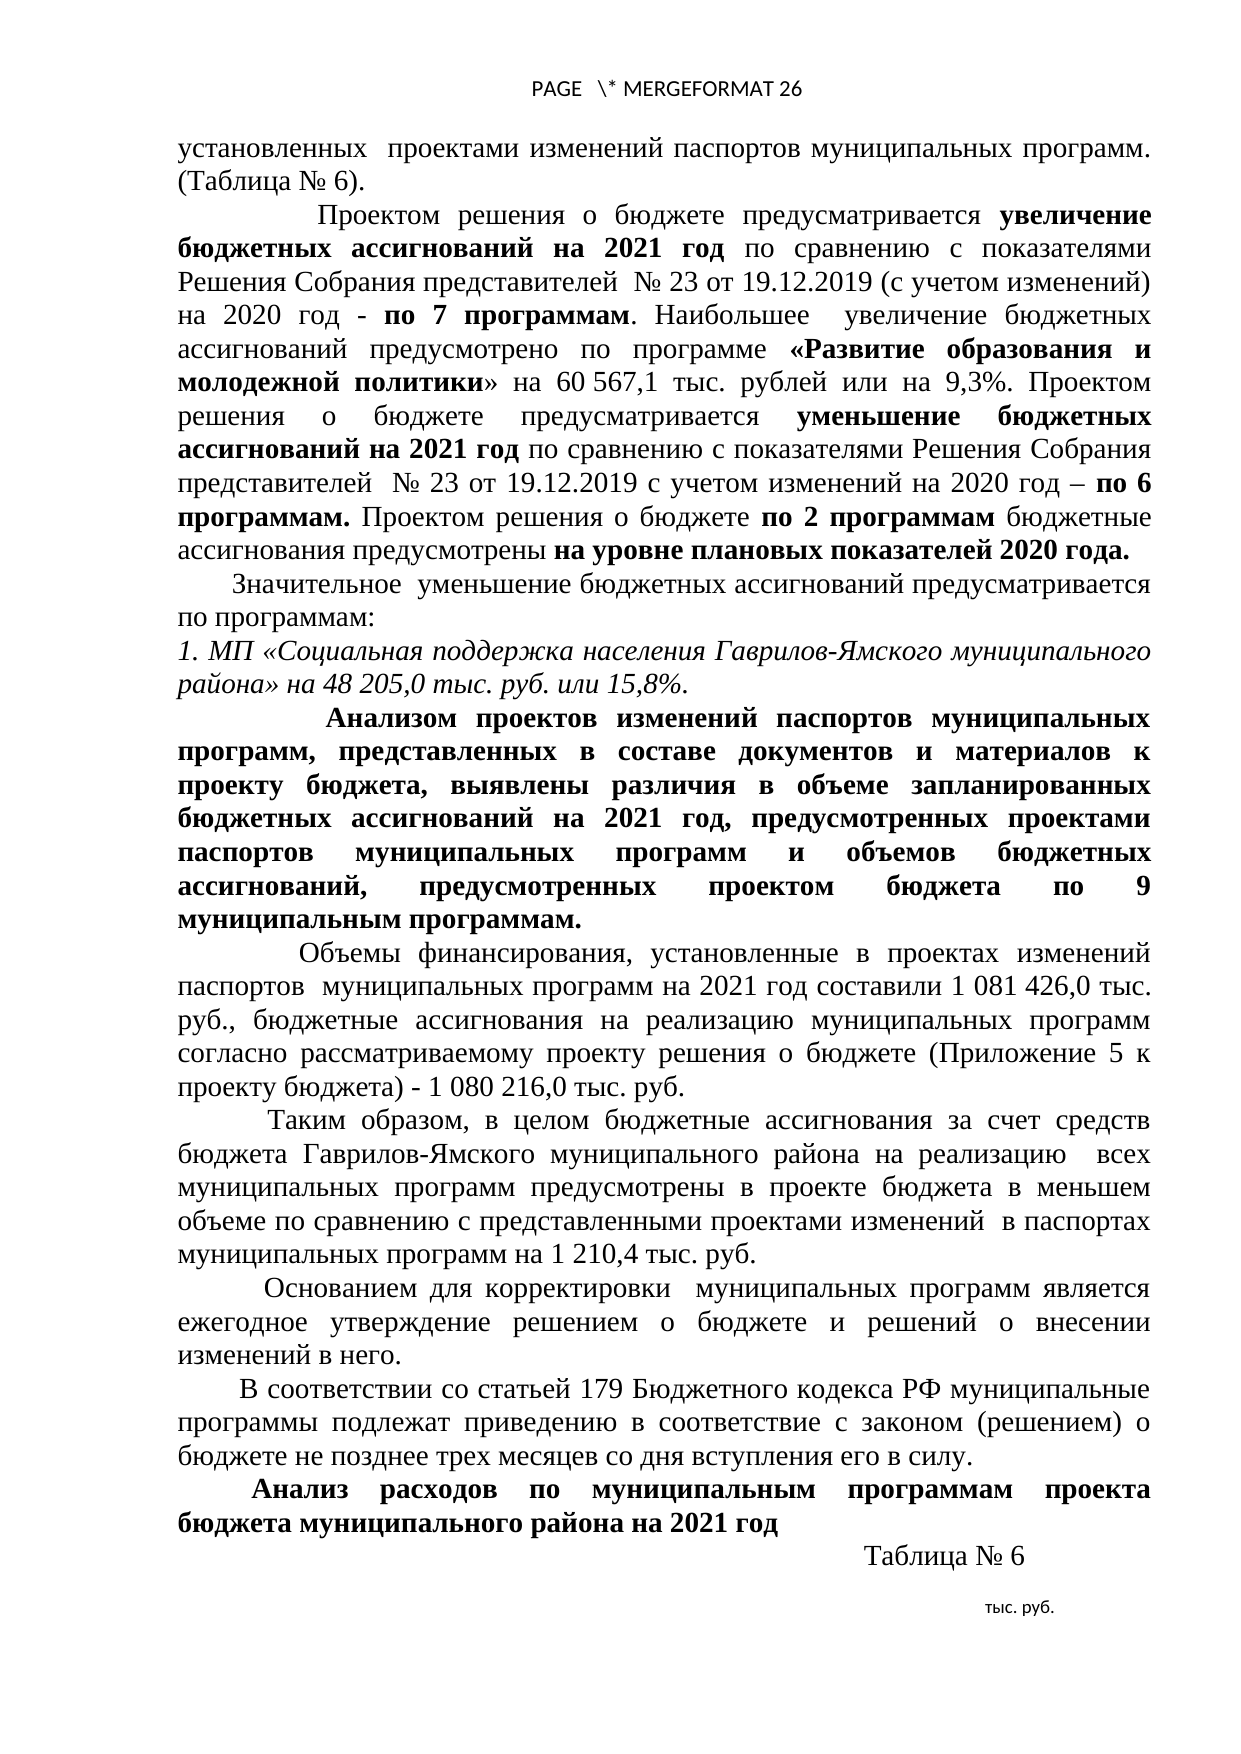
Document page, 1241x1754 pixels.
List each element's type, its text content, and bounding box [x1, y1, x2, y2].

text тыс. руб. [177, 1595, 1152, 1618]
text Анализ расходов по муниципальным программам проекта бюджета муниципального района на 2021 год [177, 1471, 1152, 1538]
text Значительное уменьшение бюджетных ассигнований предусматривается по программам: [177, 566, 1152, 633]
text Проектом решения о бюджете предусматривается увеличение бюджетных ассигнований на 2021 год по сравнению с показателями Решения Собрания представителей № 23 от 19.12.2019 (с учетом изменений) на 2020 год - по 7 программам. Наибольшее увеличение бюджетных ассигнований предусмотрено по программе «Развитие образования и молодежной политики» на 60 567,1 тыс. рублей или на 9,3%. Проектом решения о бюджете предусматривается уменьшение бюджетных ассигнований на 2021 год по сравнению с показателями Решения Собрания представителей № 23 от 19.12.2019 с учетом изменений на 2020 год – по 6 программам. Проектом решения о бюджете по 2 программам бюджетные ассигнования предусмотрены на уровне плановых показателей 2020 года. [177, 197, 1152, 566]
text Таким образом, в целом бюджетные ассигнования за счет средств бюджета Гаврилов-Ямского муниципального района на реализацию всех муниципальных программ предусмотрены в проекте бюджета в меньшем объеме по сравнению с представленными проектами изменений в паспортах муниципальных программ на 1 210,4 тыс. руб. [177, 1102, 1152, 1270]
text В соответствии со статьей 179 Бюджетного кодекса РФ муниципальные программы подлежат приведению в соответствие с законом (решением) о бюджете не позднее трех месяцев со дня вступления его в силу. [177, 1371, 1152, 1471]
text Анализом проектов изменений паспортов муниципальных программ, представленных в составе документов и материалов к проекту бюджета, выявлены различия в объеме запланированных бюджетных ассигнований на 2021 год, предусмотренных проектами паспортов муниципальных программ и объемов бюджетных ассигнований, предусмотренных проектом бюджета по 9 муниципальным программам. [177, 700, 1152, 935]
text Объемы финансирования, установленные в проектах изменений паспортов муниципальных программ на 2021 год составили 1 081 426,0 тыс. руб., бюджетные ассигнования на реализацию муниципальных программ согласно рассматриваемому проекту решения о бюджете (Приложение 5 к проекту бюджета) - 1 080 216,0 тыс. руб. [177, 935, 1152, 1102]
text Основанием для корректировки муниципальных программ является ежегодное утверждение решением о бюджете и решений о внесении изменений в него. [177, 1270, 1152, 1371]
text Таблица № 6 [177, 1538, 1152, 1572]
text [177, 130, 1152, 197]
text 1. МП «Социальная поддержка населения Гаврилов-Ямского муниципального района» на 48 205,0 тыс. руб. или 15,8%. [177, 633, 1152, 700]
